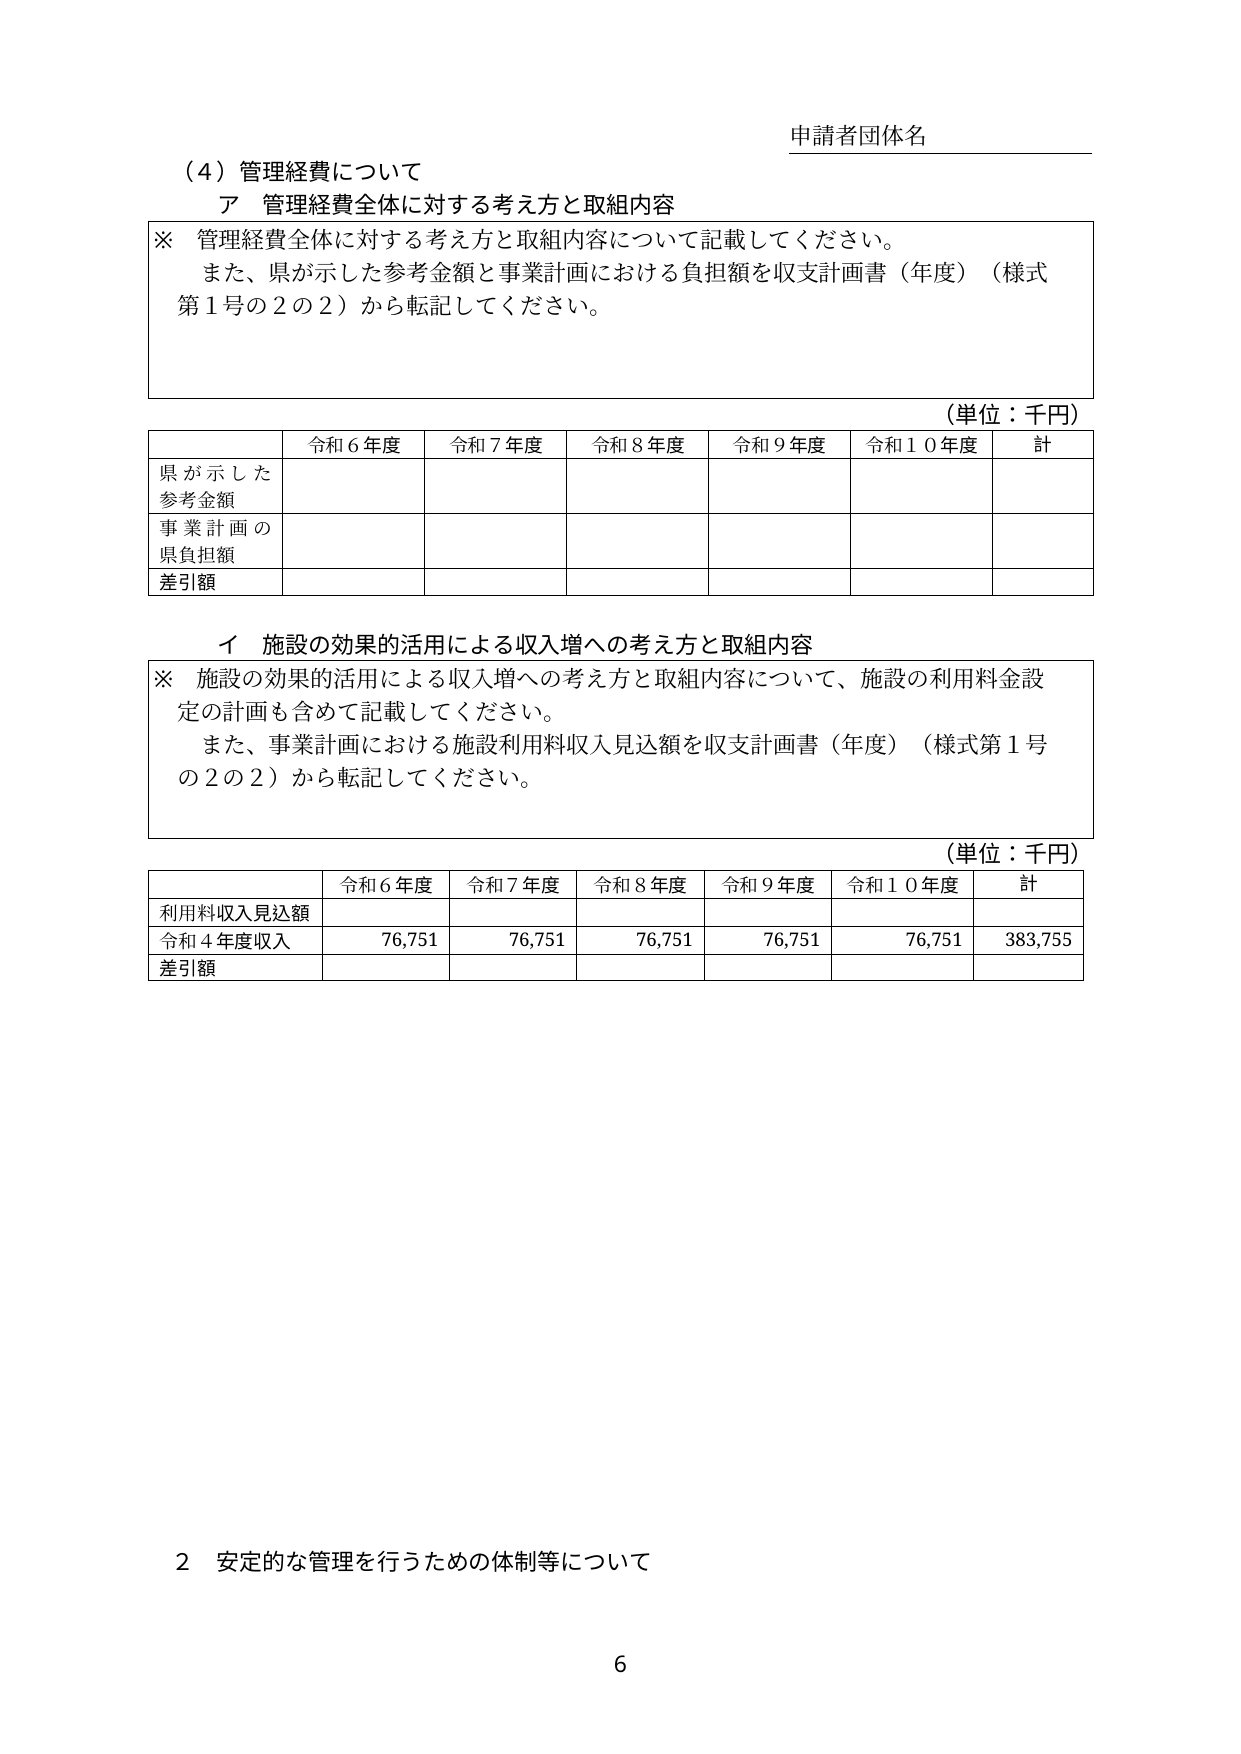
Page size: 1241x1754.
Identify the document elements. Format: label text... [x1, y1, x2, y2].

table_cell [705, 955, 831, 980]
table_header 令和８年度 [577, 871, 704, 898]
table_cell 76,751 [705, 927, 831, 954]
table_cell [709, 569, 850, 595]
table_header 令和７年度 [450, 871, 576, 898]
table_cell [450, 955, 576, 980]
table_header ※ 施設の効果的活用による収入増への考え方と取組内容について、施設の利用料金設定の計画も含めて記載してください。 また、事業計画における施設利用料収入見込額を収支計画書（年度）（様式第１号の２の２）から転記してください。 [149, 661, 1093, 837]
table_header 計 [993, 431, 1093, 458]
table_cell [283, 459, 424, 513]
table_header ※ 管理経費全体に対する考え方と取組内容について記載してください。 また、県が示した参考金額と事業計画における負担額を収支計画書（年度）（様式第１号の２の２）から転記してください。 [149, 222, 1093, 398]
table_header 令和１０年度 [832, 871, 973, 898]
table_cell [425, 569, 566, 595]
table_header 令和６年度 [283, 431, 424, 458]
text （単位：千円） [148, 399, 1092, 430]
table_cell [851, 569, 992, 595]
table_cell 76,751 [450, 927, 576, 954]
table_cell [577, 899, 704, 926]
table_cell 令和４年度収入 [149, 927, 322, 954]
table_header 令和６年度 [323, 871, 449, 898]
table_cell [709, 459, 850, 513]
table_cell [577, 955, 704, 980]
table_cell [425, 459, 566, 513]
table_cell [993, 459, 1093, 513]
table_cell [705, 899, 831, 926]
table_header 計 [974, 871, 1083, 898]
table_cell [974, 955, 1083, 980]
table_cell 76,751 [577, 927, 704, 954]
table_cell 76,751 [832, 927, 973, 954]
table_cell 事業計画の県負担額 [149, 514, 282, 568]
table_header [149, 431, 282, 458]
table_header 令和７年度 [425, 431, 566, 458]
table_cell [425, 514, 566, 568]
table_cell [832, 955, 973, 980]
table_cell [993, 569, 1093, 595]
table_header 令和１０年度 [851, 431, 992, 458]
table_cell 383,755 [974, 927, 1083, 954]
table_cell 差引額 [149, 569, 282, 595]
table_cell 76,751 [323, 927, 449, 954]
table_cell [851, 459, 992, 513]
table_cell 利用料収入見込額 [149, 899, 322, 926]
table_cell [283, 514, 424, 568]
table_header 令和９年度 [709, 431, 850, 458]
table_cell [709, 514, 850, 568]
table_cell [567, 514, 708, 568]
table_cell [832, 899, 973, 926]
table_header 令和８年度 [567, 431, 708, 458]
table_cell [450, 899, 576, 926]
subtitle （４）管理経費について [171, 154, 1092, 187]
table_header [149, 871, 322, 898]
table_cell [974, 899, 1083, 926]
table_cell [323, 955, 449, 980]
subtitle ２ 安定的な管理を行うための体制等について [171, 1544, 1092, 1577]
table_cell [567, 569, 708, 595]
text （単位：千円） [148, 839, 1092, 870]
table_cell [993, 514, 1093, 568]
table_cell [323, 899, 449, 926]
subtitle イ 施設の効果的活用による収入増への考え方と取組内容 [217, 627, 1092, 660]
table_cell [567, 459, 708, 513]
subtitle ア 管理経費全体に対する考え方と取組内容 [217, 187, 1092, 221]
table_cell [283, 569, 424, 595]
table_cell 県が示した参考金額 [149, 459, 282, 513]
table_cell 差引額 [149, 955, 322, 980]
table_header 令和９年度 [705, 871, 831, 898]
table_cell [851, 514, 992, 568]
